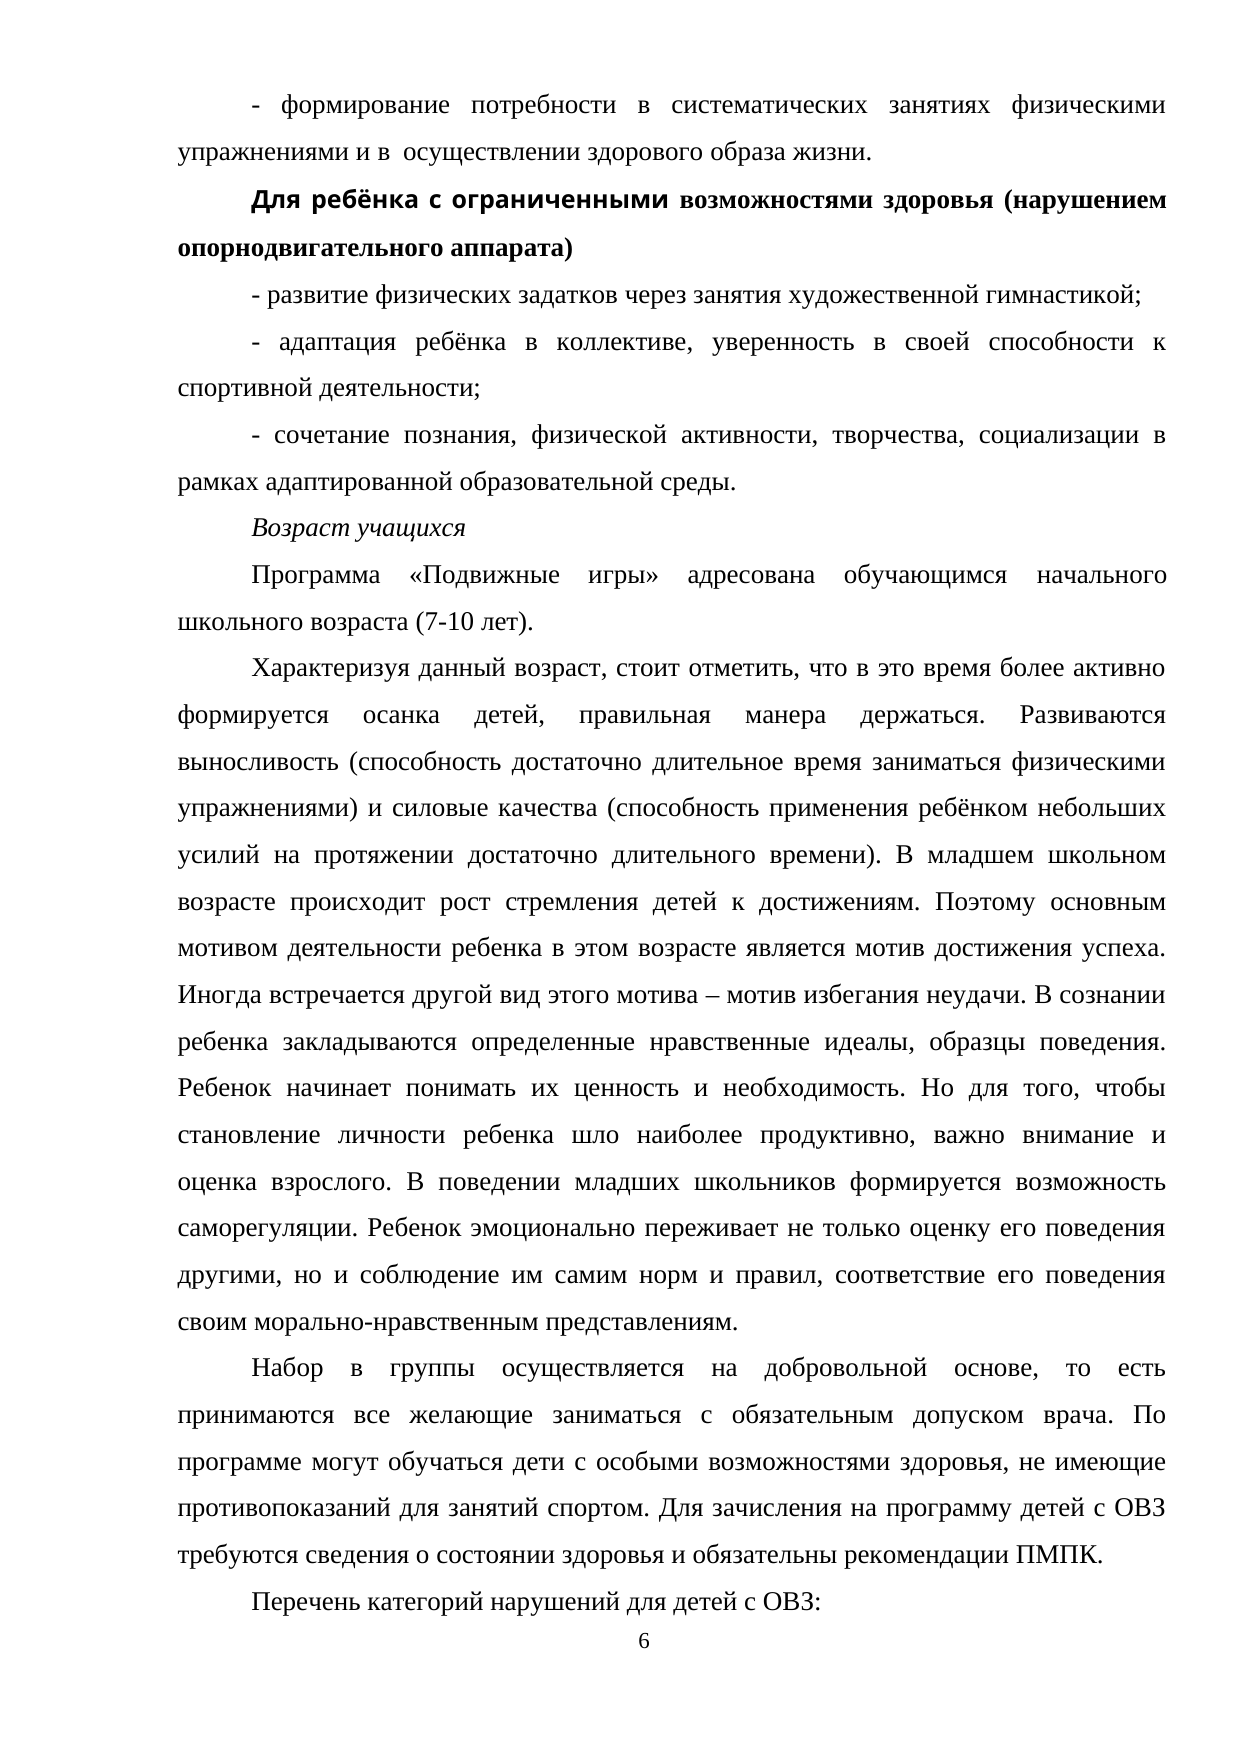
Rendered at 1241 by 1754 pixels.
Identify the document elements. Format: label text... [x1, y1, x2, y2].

text - формирование потребности в систематических занятиях физическими упражнениями и в осуществлении здорового образа жизни. [177, 89, 1167, 166]
text Набор в группы осуществляется на добровольной основе, то есть принимаются все желающие заниматься с обязательным допуском врача. По программе могут обучаться дети с особыми возможностями здоровья, не имеющие противопоказаний для занятий спортом. Для зачисления на программу детей с ОВЗ требуются сведения о состоянии здоровья и обязательны рекомендации ПМПК. [177, 1352, 1167, 1569]
text - адаптация ребёнка в коллективе, уверенность в своей способности к спортивной деятельности; [177, 325, 1167, 403]
text - развитие физических задатков через занятия художественной гимнастикой; [177, 278, 1167, 309]
text Программа «Подвижные игры» адресована обучающимся начального школьного возраста (7-10 лет). [177, 558, 1167, 636]
text Характеризуя данный возраст, стоит отметить, что в это время более активно формируется осанка детей, правильная манера держаться. Развиваются выносливость (способность достаточно длительное время заниматься физическими упражнениями) и силовые качества (способность применения ребёнком небольших усилий на протяжении достаточно длительного времени). В младшем школьном возрасте происходит рост стремления детей к достижениям. Поэтому основным мотивом деятельности ребенка в этом возрасте является мотив достижения успеха. Иногда встречается другой вид этого мотива – мотив избегания неудачи. В сознании ребенка закладываются определенные нравственные идеалы, образцы поведения. Ребенок начинает понимать их ценность и необходимость. Но для того, чтобы становление личности ребенка шло наиболее продуктивно, важно внимание и оценка взрослого. В поведении младших школьников формируется возможность саморегуляции. Ребенок эмоционально переживает не только оценку его поведения другими, но и соблюдение им самим норм и правил, соответствие его поведения своим морально-нравственным представлениям. [177, 652, 1167, 1336]
text Перечень категорий нарушений для детей с ОВЗ: [177, 1585, 1167, 1616]
text Для ребёнка с ограниченными возможностями здоровья (нарушением опорнодвигательного аппарата) [177, 182, 1167, 263]
text Возраст учащихся [177, 512, 1167, 543]
text - сочетание познания, физической активности, творчества, социализации в рамках адаптированной образовательной среды. [177, 418, 1167, 496]
